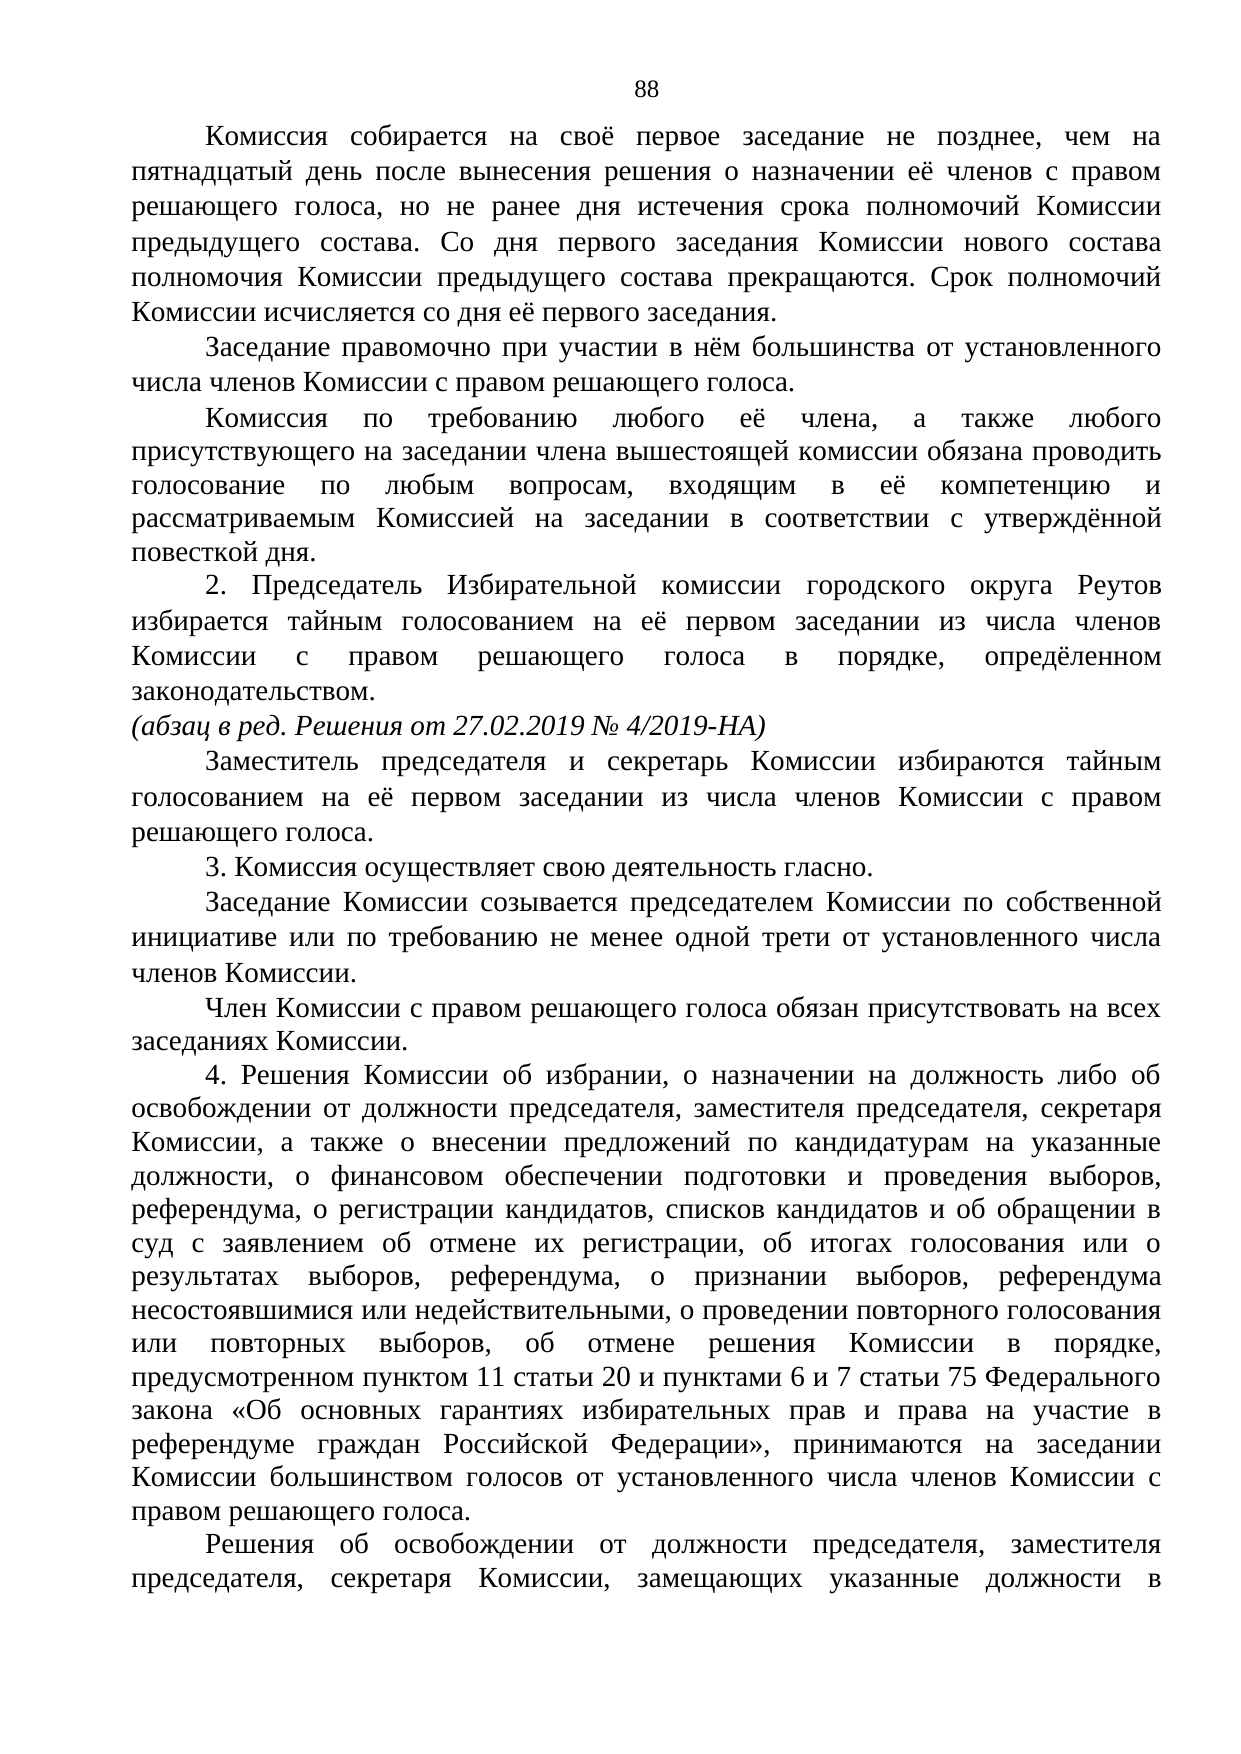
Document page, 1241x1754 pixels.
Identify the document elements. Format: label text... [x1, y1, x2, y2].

text Заседание Комиссии созывается председателем Комиссии по собственной инициативе или по требованию не менее одной трети от установленного числа членов Комиссии. [131, 884, 1162, 988]
text Член Комиссии с правом решающего голоса обязан присутствовать на всех заседаниях Комиссии. [131, 990, 1162, 1057]
text 3. Комиссия осуществляет свою деятельность гласно. [131, 849, 1162, 883]
subtitle 4. Решения Комиссии об избрании, о назначении на должность либо об освобождении от должности председателя, заместителя председателя, секретаря Комиссии, а также о внесении предложений по кандидатурам на указанные должности, о финансовом обеспечении подготовки и проведения выборов, референдума, о регистрации кандидатов, списков кандидатов и об обращении в суд с заявлением об отмене их регистрации, об итогах голосования или о результатах выборов, референдума, о признании выборов, референдума несостоявшимися или недействительными, о проведении повторного голосования или повторных выборов, об отмене решения Комиссии в порядке, предусмотренном пунктом 11 статьи 20 и пунктами 6 и 7 статьи 75 Федерального закона «Об основных гарантиях избирательных прав и права на участие в референдуме граждан Российской Федерации», принимаются на заседании Комиссии большинством голосов от установленного числа членов Комиссии с правом решающего голоса. [131, 1057, 1162, 1527]
text Заседание правомочно при участии в нём большинства от установленного числа членов Комиссии с правом решающего голоса. [131, 329, 1162, 398]
text Заместитель председателя и секретарь Комиссии избираются тайным голосованием на её первом заседании из числа членов Комиссии с правом решающего голоса. [131, 743, 1162, 847]
text Комиссия собирается на своё первое заседание не позднее, чем на пятнадцатый день после вынесения решения о назначении её членов с правом решающего голоса, но не ранее дня истечения срока полномочий Комиссии предыдущего состава. Со дня первого заседания Комиссии нового состава полномочия Комиссии предыдущего состава прекращаются. Срок полномочий Комиссии исчисляется со дня её первого заседания. [131, 118, 1162, 328]
text Комиссия по требованию любого её члена, а также любого присутствующего на заседании члена вышестоящей комиссии обязана проводить голосование по любым вопросам, входящим в её компетенцию и рассматриваемым Комиссией на заседании в соответствии с утверждённой повесткой дня. [131, 400, 1162, 567]
text 2. Председатель Избирательной комиссии городского округа Реутов избирается тайным голосованием на её первом заседании из числа членов Комиссии с правом решающего голоса в порядке, опредёленном законодательством. [131, 567, 1162, 707]
text (абзац в ред. Решения от 27.02.2019 № 4/2019-НА) [131, 708, 1162, 742]
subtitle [131, 1527, 1162, 1594]
